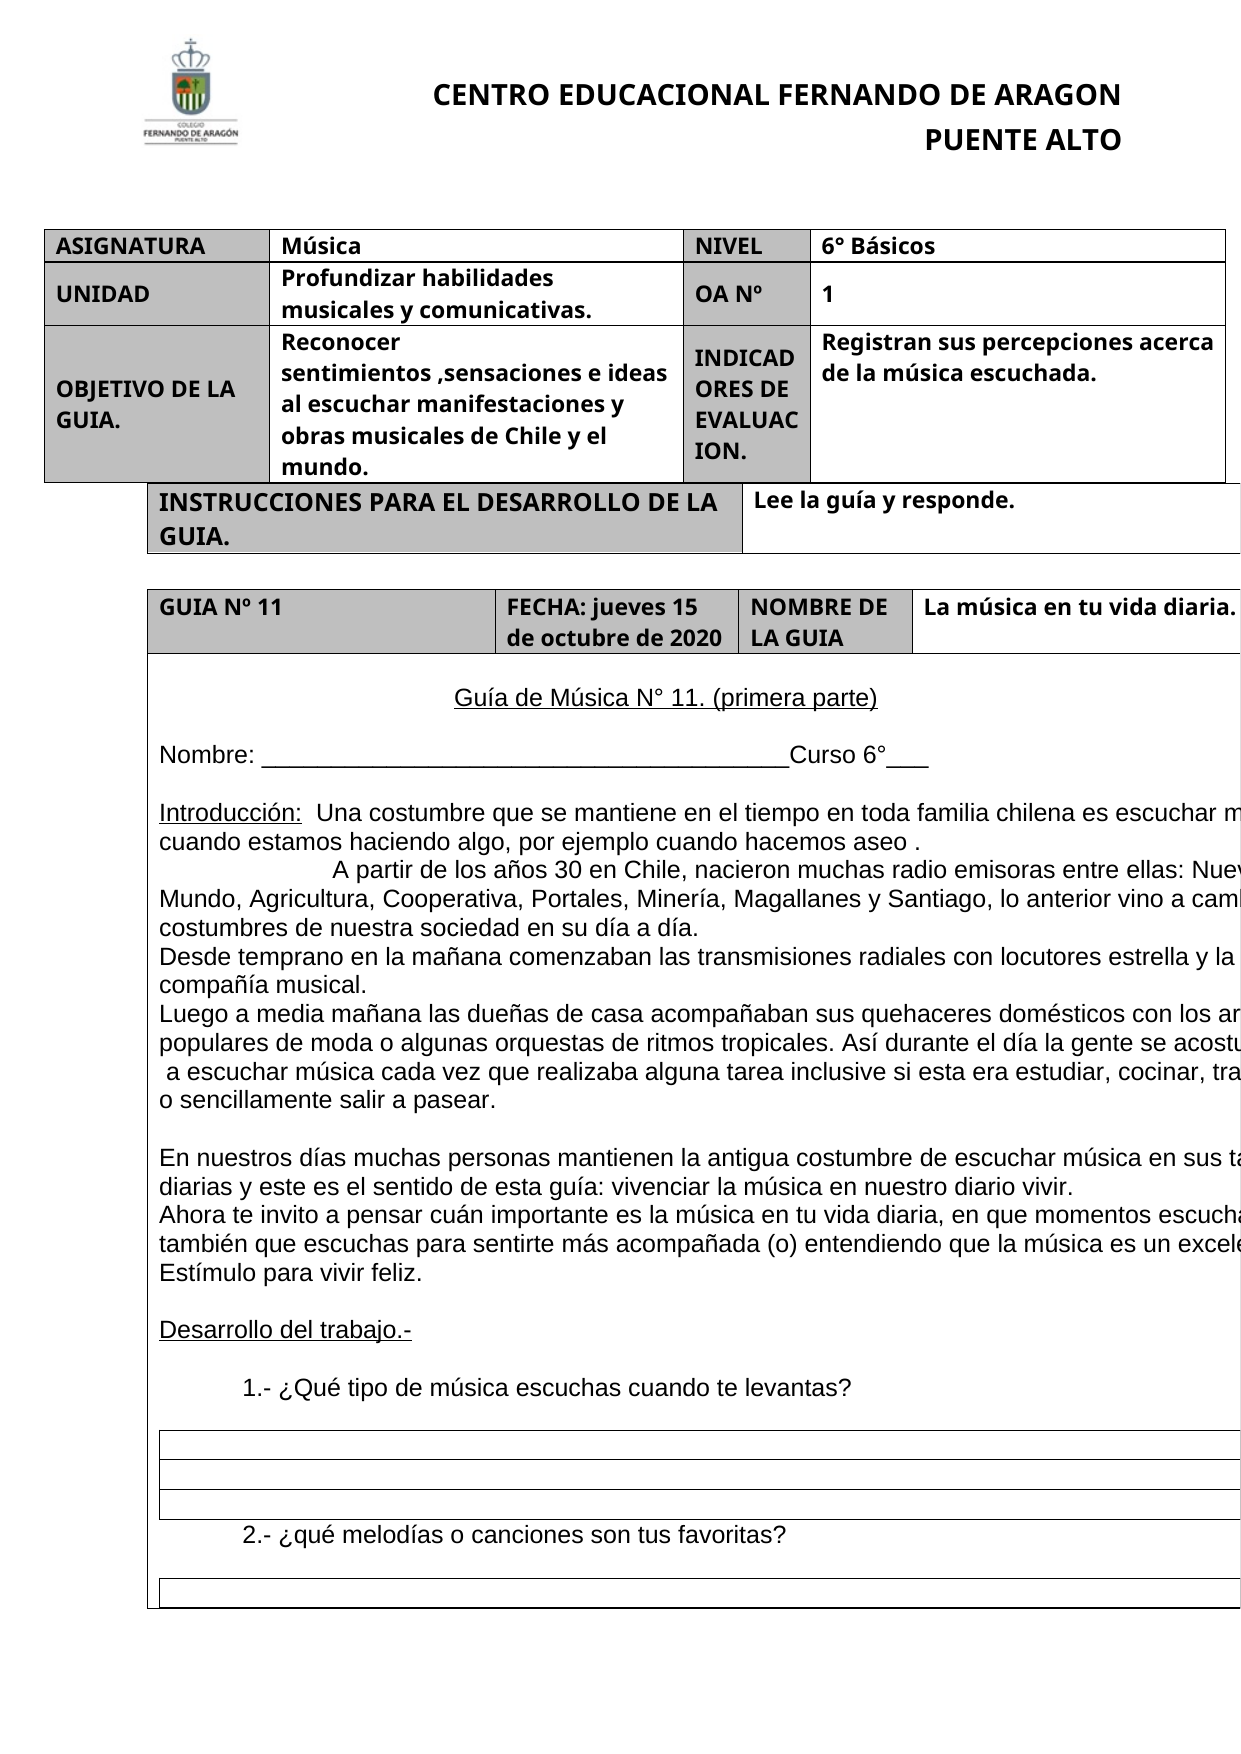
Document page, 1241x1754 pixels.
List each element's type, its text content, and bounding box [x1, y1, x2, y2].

picture [132, 34, 243, 148]
table_cell Registran sus percepciones acerca de la música escuchada. [811, 326, 1225, 482]
table_cell 1 [811, 263, 1225, 325]
table_header ASIGNATURA [45, 230, 269, 261]
table_cell Reconocer sentimientos ,sensaciones e ideas al escuchar manifestaciones y obras musicales de Chile y el mundo. [270, 326, 683, 482]
table_header NOMBRE DE LA GUIA [739, 590, 912, 653]
table_header La música en tu vida diaria. [913, 590, 1240, 653]
table_cell Profundizar habilidades musicales y comunicativas. [270, 263, 683, 325]
table_cell UNIDAD [45, 263, 269, 325]
table_header Lee la guía y responde. [743, 484, 1240, 552]
table_cell INDICADORES DE EVALUACION. [684, 326, 810, 482]
table_header INSTRUCCIONES PARA EL DESARROLLO DE LA GUIA. [148, 484, 742, 552]
table_header 6° Básicos [811, 230, 1225, 261]
table_header NIVEL [684, 230, 810, 261]
table_cell OBJETIVO DE LA GUIA. [45, 326, 269, 482]
table_cell OA Nº [684, 263, 810, 325]
table_header GUIA Nº 11 [148, 590, 495, 653]
table_header FECHA: jueves 15 de octubre de 2020 [496, 590, 738, 653]
table_header Música [270, 230, 683, 261]
